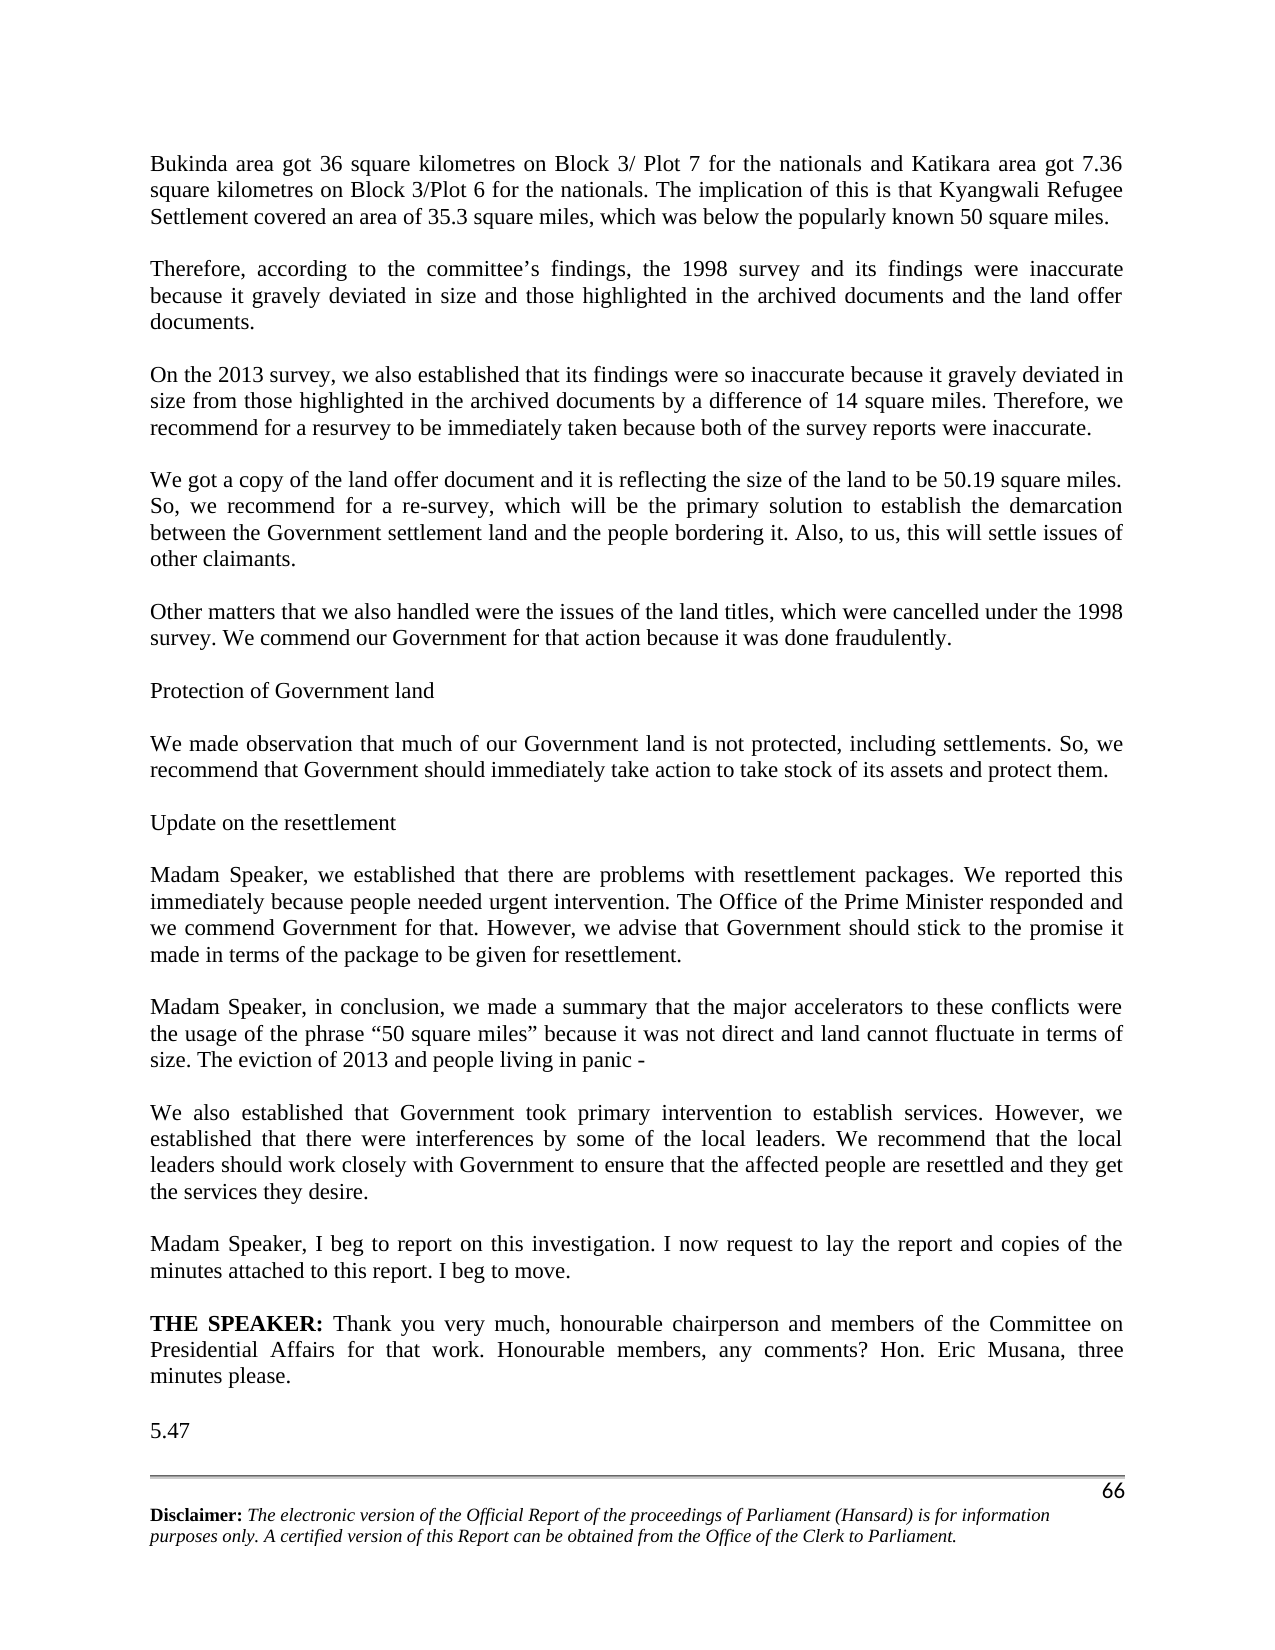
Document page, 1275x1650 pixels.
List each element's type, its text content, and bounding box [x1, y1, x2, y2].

text Madam Speaker, I beg to report on this investigation. I now request to lay the report and copies of the minutes attached to this report. I beg to move. [150, 1231, 1125, 1283]
text Update on the resettlement [150, 809, 1125, 835]
text We also established that Government took primary intervention to establish services. However, we established that there were interferences by some of the local leaders. We recommend that the local leaders should work closely with Government to ensure that the affected people are resettled and they get the services they desire. [150, 1099, 1125, 1204]
text Madam Speaker, we established that there are problems with resettlement packages. We reported this immediately because people needed urgent intervention. The Office of the Prime Minister responded and we commend Government for that. However, we advise that Government should stick to the promise it made in terms of the package to be given for resettlement. [150, 862, 1125, 967]
text THE SPEAKER: Thank you very much, honourable chairperson and members of the Committee on Presidential Affairs for that work. Honourable members, any comments? Hon. Eric Musana, three minutes please. [150, 1309, 1125, 1389]
text We made observation that much of our Government land is not protected, including settlements. So, we recommend that Government should immediately take action to take stock of its assets and protect them. [150, 730, 1125, 782]
text Bukinda area got 36 square kilometres on Block 3/ Plot 7 for the nationals and Katikara area got 7.36 square kilometres on Block 3/Plot 6 for the nationals. The implication of this is that Kyangwali Refugee Settlement covered an area of 35.3 square miles, which was below the popularly known 50 square miles. [150, 150, 1125, 229]
text Madam Speaker, in conclusion, we made a summary that the major accelerators to these conflicts were the usage of the phrase “50 square miles” because it was not direct and land cannot fluctuate in terms of size. The eviction of 2013 and people living in panic - [150, 993, 1125, 1072]
text We got a copy of the land offer document and it is reflecting the size of the land to be 50.19 square miles. So, we recommend for a re-survey, which will be the primary solution to establish the demarcation between the Government settlement land and the people bordering it. Also, to us, this will settle issues of other claimants. [150, 466, 1125, 572]
text Therefore, according to the committee’s findings, the 1998 survey and its findings were inaccurate because it gravely deviated in size and those highlighted in the archived documents and the land offer documents. [150, 255, 1125, 334]
text Protection of Government land [150, 677, 1125, 703]
picture [150, 1475, 1125, 1479]
text 5.47 [150, 1417, 1125, 1443]
text Other matters that we also handled were the issues of the land titles, which were cancelled under the 1998 survey. We commend our Government for that action because it was done fraudulently. [150, 598, 1125, 651]
text On the 2013 survey, we also established that its findings were so inaccurate because it gravely deviated in size from those highlighted in the archived documents by a difference of 14 square miles. Therefore, we recommend for a resurvey to be immediately taken because both of the survey reports were inaccurate. [150, 361, 1125, 440]
